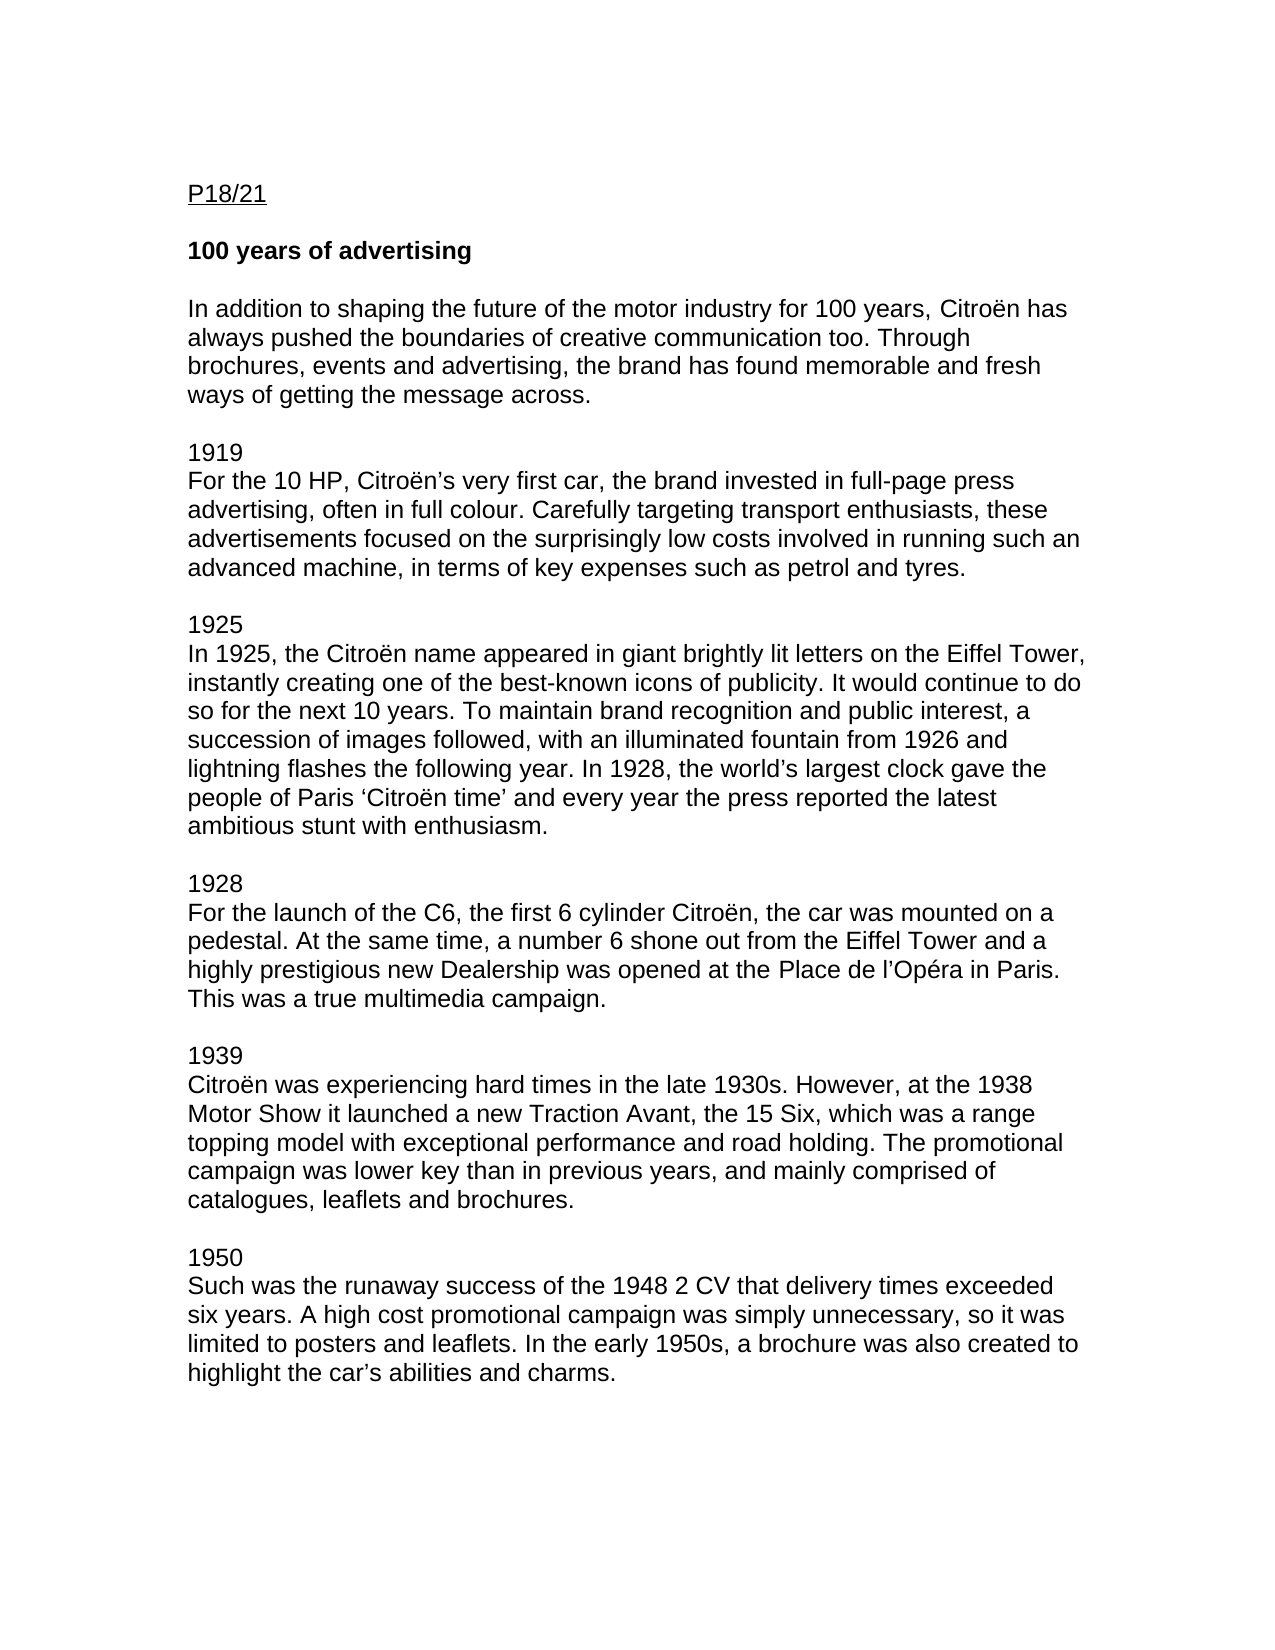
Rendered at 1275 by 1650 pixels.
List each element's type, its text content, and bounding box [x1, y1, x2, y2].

text 1919 [187, 437, 1087, 466]
text Citroën was experiencing hard times in the late 1930s. However, at the 1938 Motor Show it launched a new Traction Avant, the 15 Six, which was a range topping model with exceptional performance and road holding. The promotional campaign was lower key than in previous years, and mainly comprised of catalogues, leaflets and brochures. [187, 1070, 1087, 1214]
text 100 years of advertising [187, 236, 1087, 265]
text 1925 [187, 610, 1087, 639]
text Such was the runaway success of the 1948 2 CV that delivery times exceeded six years. A high cost promotional campaign was simply unnecessary, so it was limited to posters and leaflets. In the early 1950s, a brochure was also created to highlight the car’s abilities and charms. [187, 1271, 1087, 1386]
text In addition to shaping the future of the motor industry for 100 years, Citroën has always pushed the boundaries of creative communication too. Through brochures, events and advertising, the brand has found memorable and fresh ways of getting the message across. [187, 294, 1087, 409]
text 1939 [187, 1041, 1087, 1070]
text For the launch of the C6, the first 6 cylinder Citroën, the car was mounted on a pedestal. At the same time, a number 6 shone out from the Eiffel Tower and a highly prestigious new Dealership was opened at the Place de l’Opéra in Paris. This was a true multimedia campaign. [187, 897, 1087, 1012]
text 1928 [187, 869, 1087, 897]
text For the 10 HP, Citroën’s very first car, the brand invested in full-page press advertising, often in full colour. Carefully targeting transport enthusiasts, these advertisements focused on the surprisingly low costs involved in running such an advanced machine, in terms of key expenses such as petrol and tyres. [187, 466, 1087, 581]
text P18/21 [187, 179, 1087, 207]
text In 1925, the Citroën name appeared in giant brightly lit letters on the Eiffel Tower, instantly creating one of the best-known icons of publicity. It would continue to do so for the next 10 years. To maintain brand recognition and public interest, a succession of images followed, with an illuminated fountain from 1926 and lightning flashes the following year. In 1928, the world’s largest clock gave the people of Paris ‘Citroën time’ and every year the press reported the latest ambitious stunt with enthusiasm. [187, 639, 1087, 840]
text 1950 [187, 1242, 1087, 1271]
